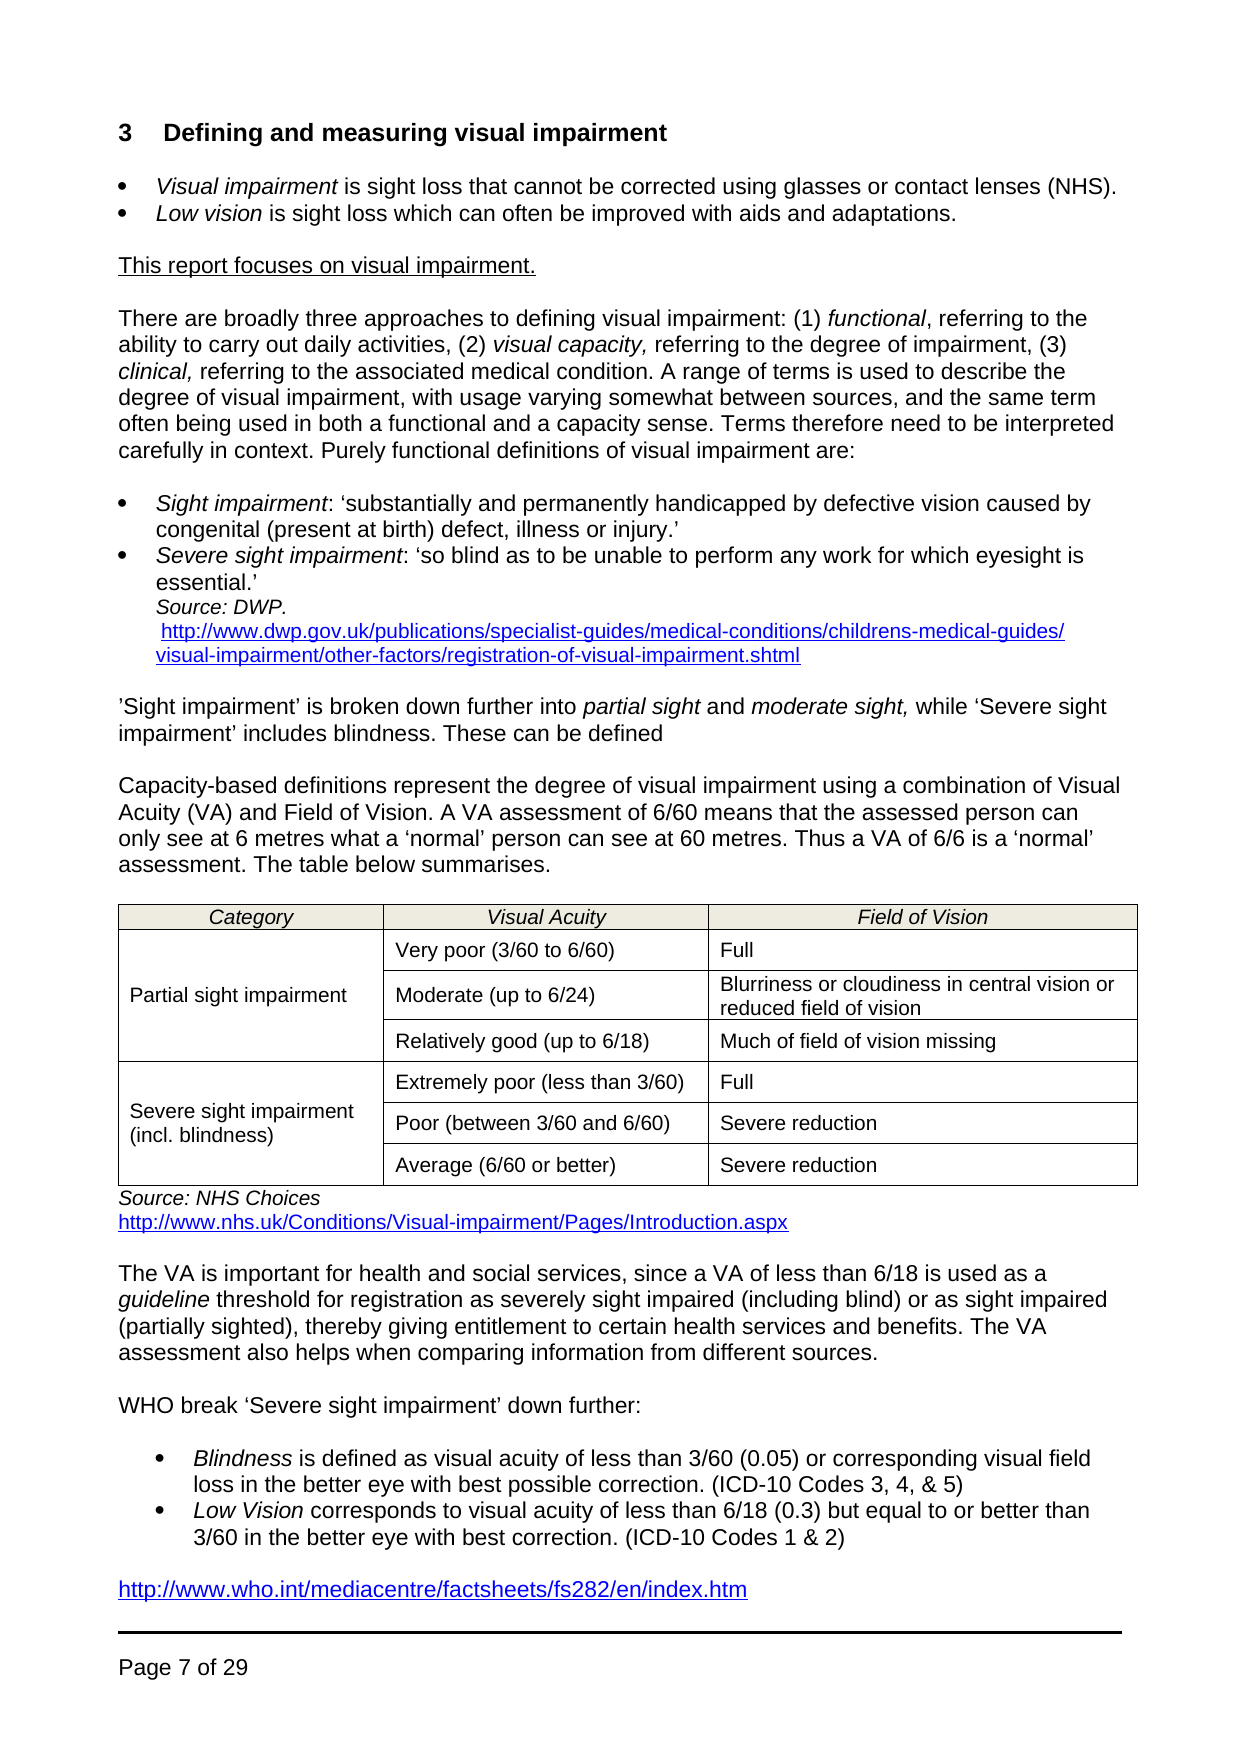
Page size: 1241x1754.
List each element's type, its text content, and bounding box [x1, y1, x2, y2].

list Low Vision corresponds to visual acuity of less than 6/18 (0.3) but equal to or better than 3/60 in the better eye with best correction. (ICD-10 Codes 1 & 2) [156, 1497, 1122, 1550]
text This report focuses on visual impairment. [118, 252, 1122, 279]
table_cell Partial sight impairment [119, 930, 383, 1061]
table_header Visual Acuity [384, 905, 708, 929]
text Source: DWP. [156, 595, 1122, 619]
text Source: NHS Choices [118, 1186, 1122, 1210]
text http://www.dwp.gov.uk/publications/specialist-guides/medical-conditions/childrens-medical-guides/visual-impairment/other-factors/registration-of-visual-impairment.shtml [156, 619, 1122, 667]
text There are broadly three approaches to defining visual impairment: (1) functional, referring to the ability to carry out daily activities, (2) visual capacity, referring to the degree of impairment, (3) clinical, referring to the associated medical condition. A range of terms is used to describe the degree of visual impairment, with usage varying somewhat between sources, and the same term often being used in both a functional and a capacity sense. Terms therefore need to be interpreted carefully in context. Purely functional definitions of visual impairment are: [118, 305, 1122, 463]
table_cell Extremely poor (less than 3/60) [384, 1062, 708, 1102]
table_cell Severe reduction [709, 1103, 1137, 1143]
table_header Category [119, 905, 383, 929]
table_cell Blurriness or cloudiness in central vision or reduced field of vision [709, 971, 1137, 1019]
text WHO break ‘Severe sight impairment’ down further: [118, 1392, 1122, 1418]
table_cell Poor (between 3/60 and 6/60) [384, 1103, 708, 1143]
text The VA is important for health and social services, since a VA of less than 6/18 is used as a guideline threshold for registration as severely sight impaired (including blind) or as sight impaired (partially sighted), thereby giving entitlement to certain health services and benefits. The VA assessment also helps when comparing information from different sources. [118, 1260, 1122, 1365]
table_cell Average (6/60 or better) [384, 1144, 708, 1185]
list Visual impairment is sight loss that cannot be corrected using glasses or contact lenses (NHS). [118, 173, 1122, 199]
table_cell Severe sight impairment (incl. blindness) [119, 1062, 383, 1185]
list Blindness is defined as visual acuity of less than 3/60 (0.05) or corresponding visual field loss in the better eye with best possible correction. (ICD-10 Codes 3, 4, & 5) [156, 1444, 1122, 1497]
list Low vision is sight loss which can often be improved with aids and adaptations. [118, 199, 1122, 226]
table_header Field of Vision [709, 905, 1137, 929]
table_cell Much of field of vision missing [709, 1020, 1137, 1061]
subtitle Defining and measuring visual impairment [118, 118, 1122, 147]
table_cell Moderate (up to 6/24) [384, 971, 708, 1019]
text Capacity-based definitions represent the degree of visual impairment using a combination of Visual Acuity (VA) and Field of Vision. A VA assessment of 6/60 means that the assessed person can only see at 6 metres what a ‘normal’ person can see at 60 metres. Thus a VA of 6/6 is a ‘normal’ assessment. The table below summarises. [118, 772, 1122, 878]
list Severe sight impairment: ‘so blind as to be unable to perform any work for which eyesight is essential.’ [118, 542, 1122, 595]
table_cell Relatively good (up to 6/18) [384, 1020, 708, 1061]
text ’Sight impairment’ is broken down further into partial sight and moderate sight, while ‘Severe sight impairment’ includes blindness. These can be defined [118, 693, 1122, 746]
table_cell Very poor (3/60 to 6/60) [384, 930, 708, 970]
table_cell Severe reduction [709, 1144, 1137, 1185]
table_cell Full [709, 1062, 1137, 1102]
list Sight impairment: ‘substantially and permanently handicapped by defective vision caused by congenital (present at birth) defect, illness or injury.’ [118, 489, 1122, 542]
text http://www.who.int/mediacentre/factsheets/fs282/en/index.htm [118, 1576, 1122, 1603]
text http://www.nhs.uk/Conditions/Visual-impairment/Pages/Introduction.aspx [118, 1210, 1122, 1234]
table_cell Full [709, 930, 1137, 970]
